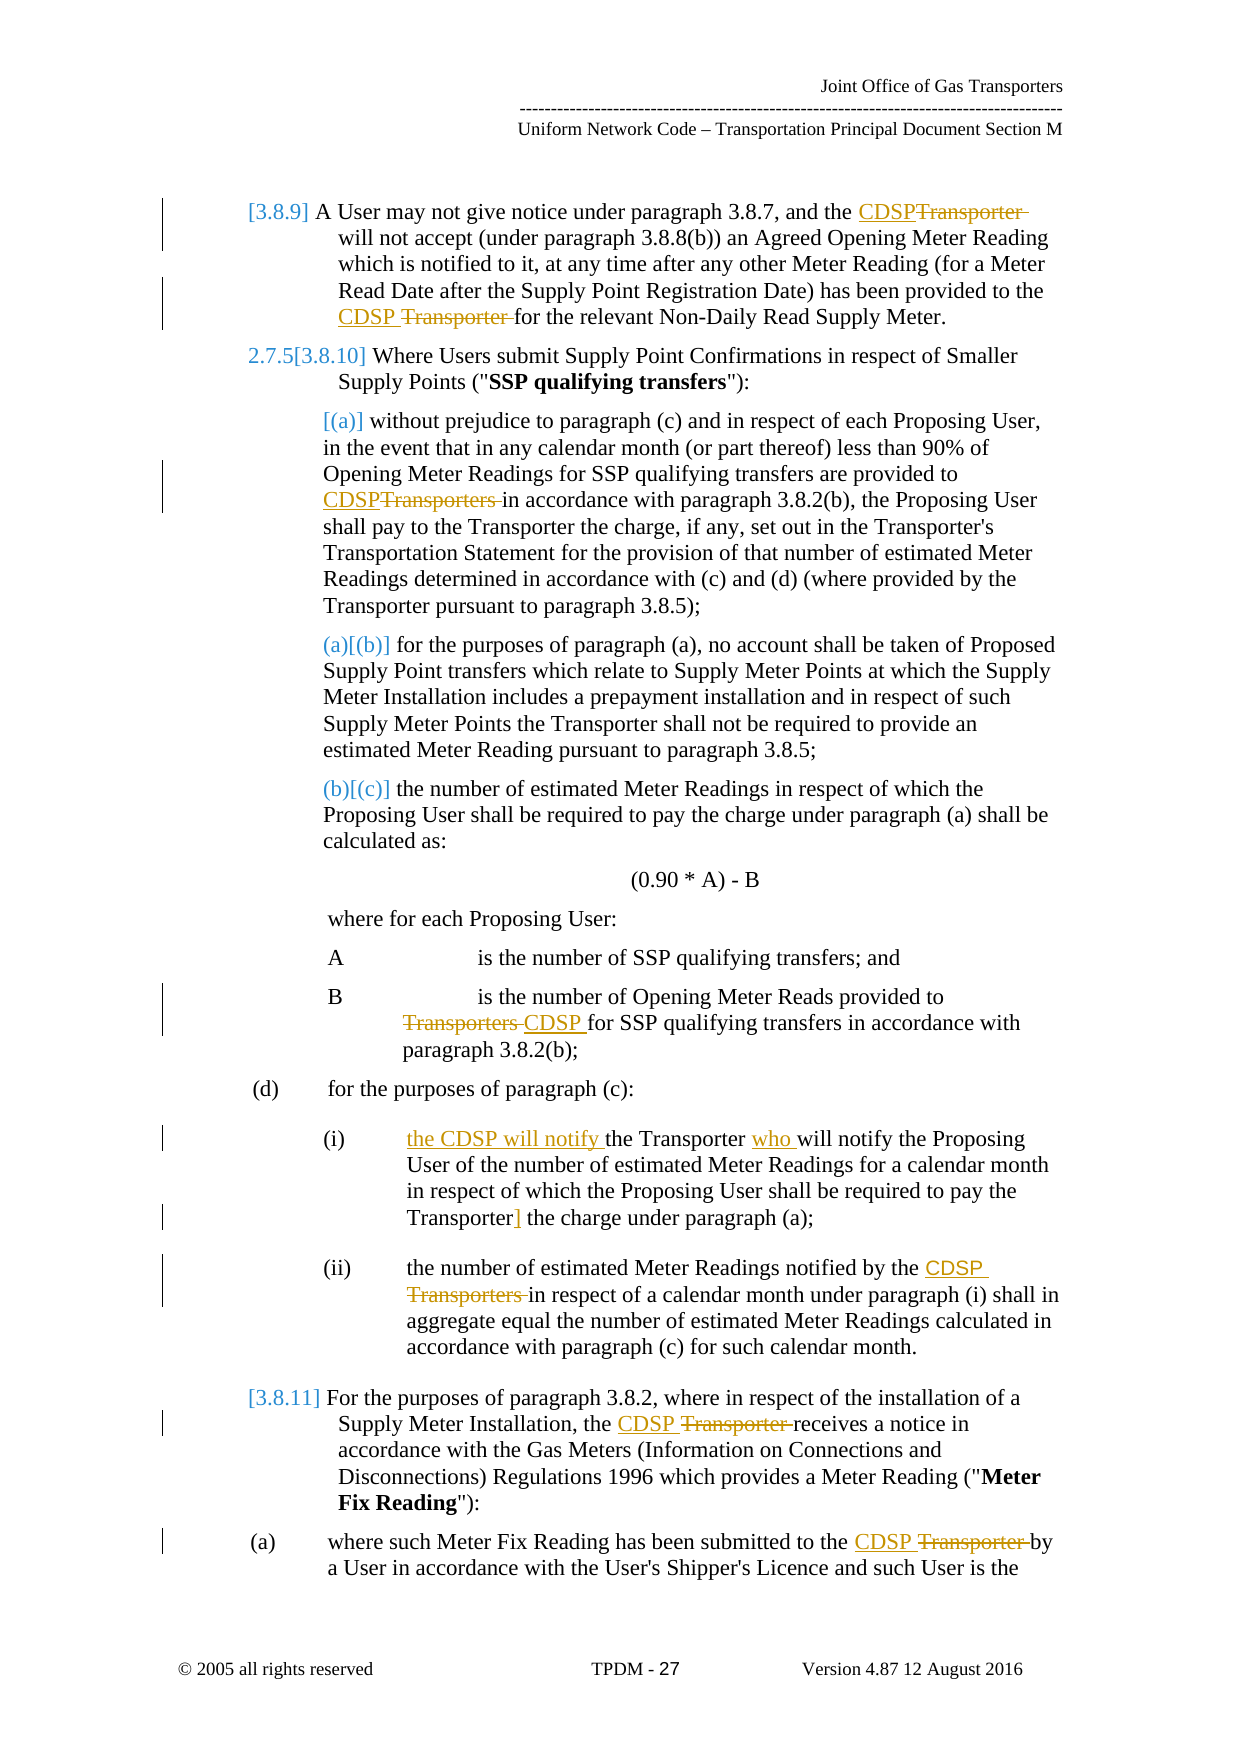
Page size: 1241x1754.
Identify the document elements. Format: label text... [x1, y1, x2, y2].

text without prejudice to paragraph (c) and in respect of each Proposing User, in the event that in any calendar month (or part thereof) less than 90% of Opening Meter Readings for SSP qualifying transfers are provided to in accordance with paragraph 3.8.2(b), the Proposing User shall pay to the Transporter the charge, if any, set out in the Transporter's Transportation Statement for the provision of that number of estimated Meter Readings determined in accordance with (c) and (d) (where provided by the Transporter pursuant to paragraph 3.8.5); [323, 407, 1063, 618]
text the number of estimated Meter Readings in respect of which the Proposing User shall be required to pay the charge under paragraph (a) shall be calculated as: [323, 775, 1063, 854]
list B is the number of Opening Meter Reads provided to for SSP qualifying transfers in accordance with paragraph 3.8.2(b); [327, 983, 1063, 1062]
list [250, 1528, 1063, 1581]
text (ii) the number of estimated Meter Readings notified by the in respect of a calendar month under paragraph (i) shall in aggregate equal the number of estimated Meter Readings calculated in accordance with paragraph (c) for such calendar month. [251, 1254, 1063, 1360]
text A User may not give notice under paragraph 3.8.7, and the will not accept (under paragraph 3.8.8(b)) an Agreed Opening Meter Reading which is notified to it, at any time after any other Meter Reading (for a Meter Read Date after the Supply Point Registration Date) has been provided to the for the relevant Non-Daily Read Supply Meter. [248, 198, 1063, 329]
text For the purposes of paragraph 3.8.2, where in respect of the installation of a Supply Meter Installation, the receives a notice in accordance with the Gas Meters (Information on Connections and Disconnections) Regulations 1996 which provides a Meter Reading ("Meter Fix Reading"): [248, 1384, 1063, 1515]
text (i) the Transporter will notify the Proposing User of the number of estimated Meter Readings for a calendar month in respect of which the Proposing User shall be required to pay the Transporter the charge under paragraph (a); [251, 1125, 1063, 1230]
text for the purposes of paragraph (a), no account shall be taken of Proposed Supply Point transfers which relate to Supply Meter Points at which the Supply Meter Installation includes a prepayment installation and in respect of such Supply Meter Points the Transporter shall not be required to provide an estimated Meter Reading pursuant to paragraph 3.8.5; [323, 631, 1063, 762]
list where for each Proposing User: [327, 905, 1063, 932]
list (0.90 * A) - B [327, 866, 1063, 893]
text (d) for the purposes of paragraph (c): [177, 1074, 1063, 1101]
text Where Users submit Supply Point Confirmations in respect of Smaller Supply Points ("SSP qualifying transfers"): [248, 342, 1063, 395]
list A is the number of SSP qualifying transfers; and [327, 944, 1063, 971]
